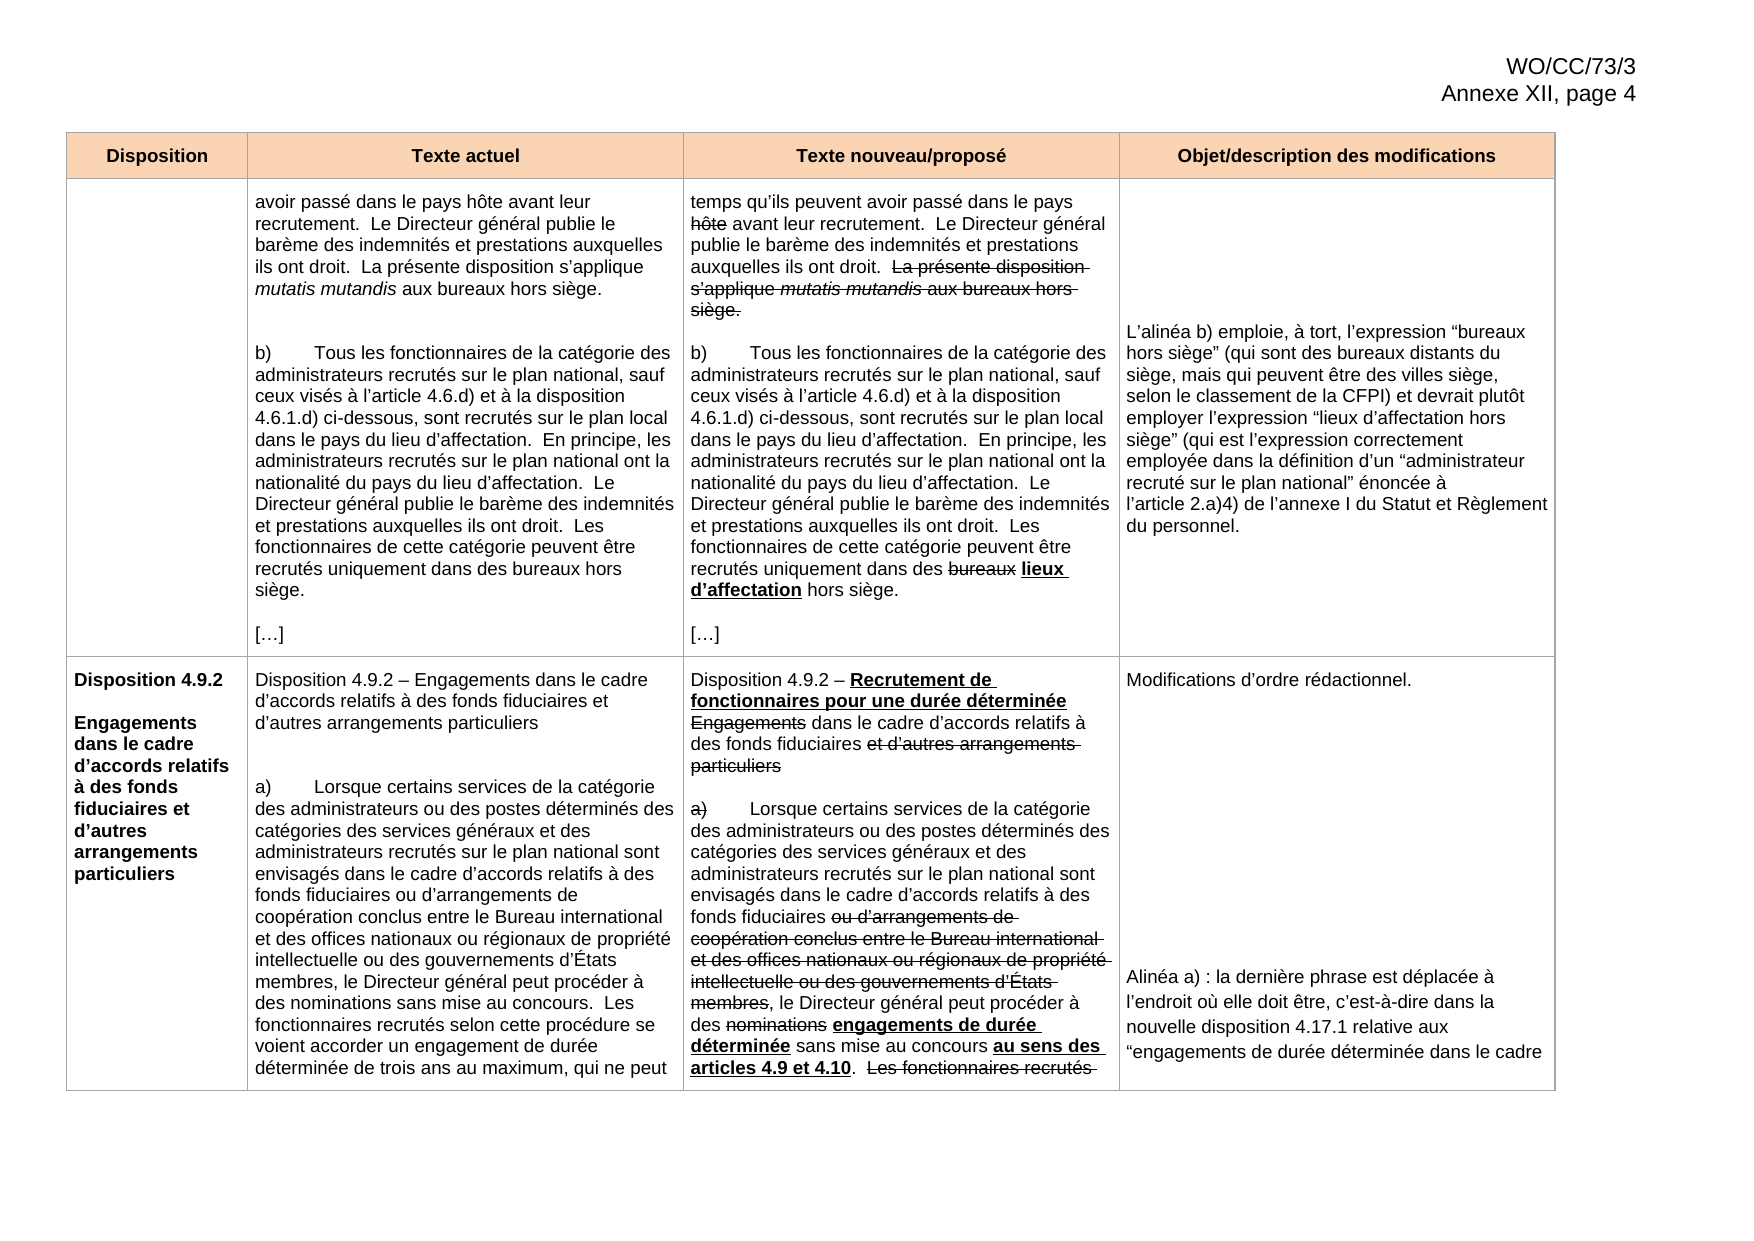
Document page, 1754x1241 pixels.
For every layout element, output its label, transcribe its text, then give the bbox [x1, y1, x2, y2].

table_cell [684, 179, 1119, 656]
table_header Disposition [67, 133, 247, 178]
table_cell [248, 179, 683, 656]
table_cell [67, 657, 247, 1090]
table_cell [1120, 179, 1554, 656]
table_header Texte nouveau/proposé [684, 133, 1119, 178]
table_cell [248, 657, 683, 1090]
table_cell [684, 657, 1119, 1090]
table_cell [67, 179, 247, 656]
table_header Objet/description des modifications [1120, 133, 1554, 178]
table_header Texte actuel [248, 133, 683, 178]
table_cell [1120, 657, 1554, 1090]
